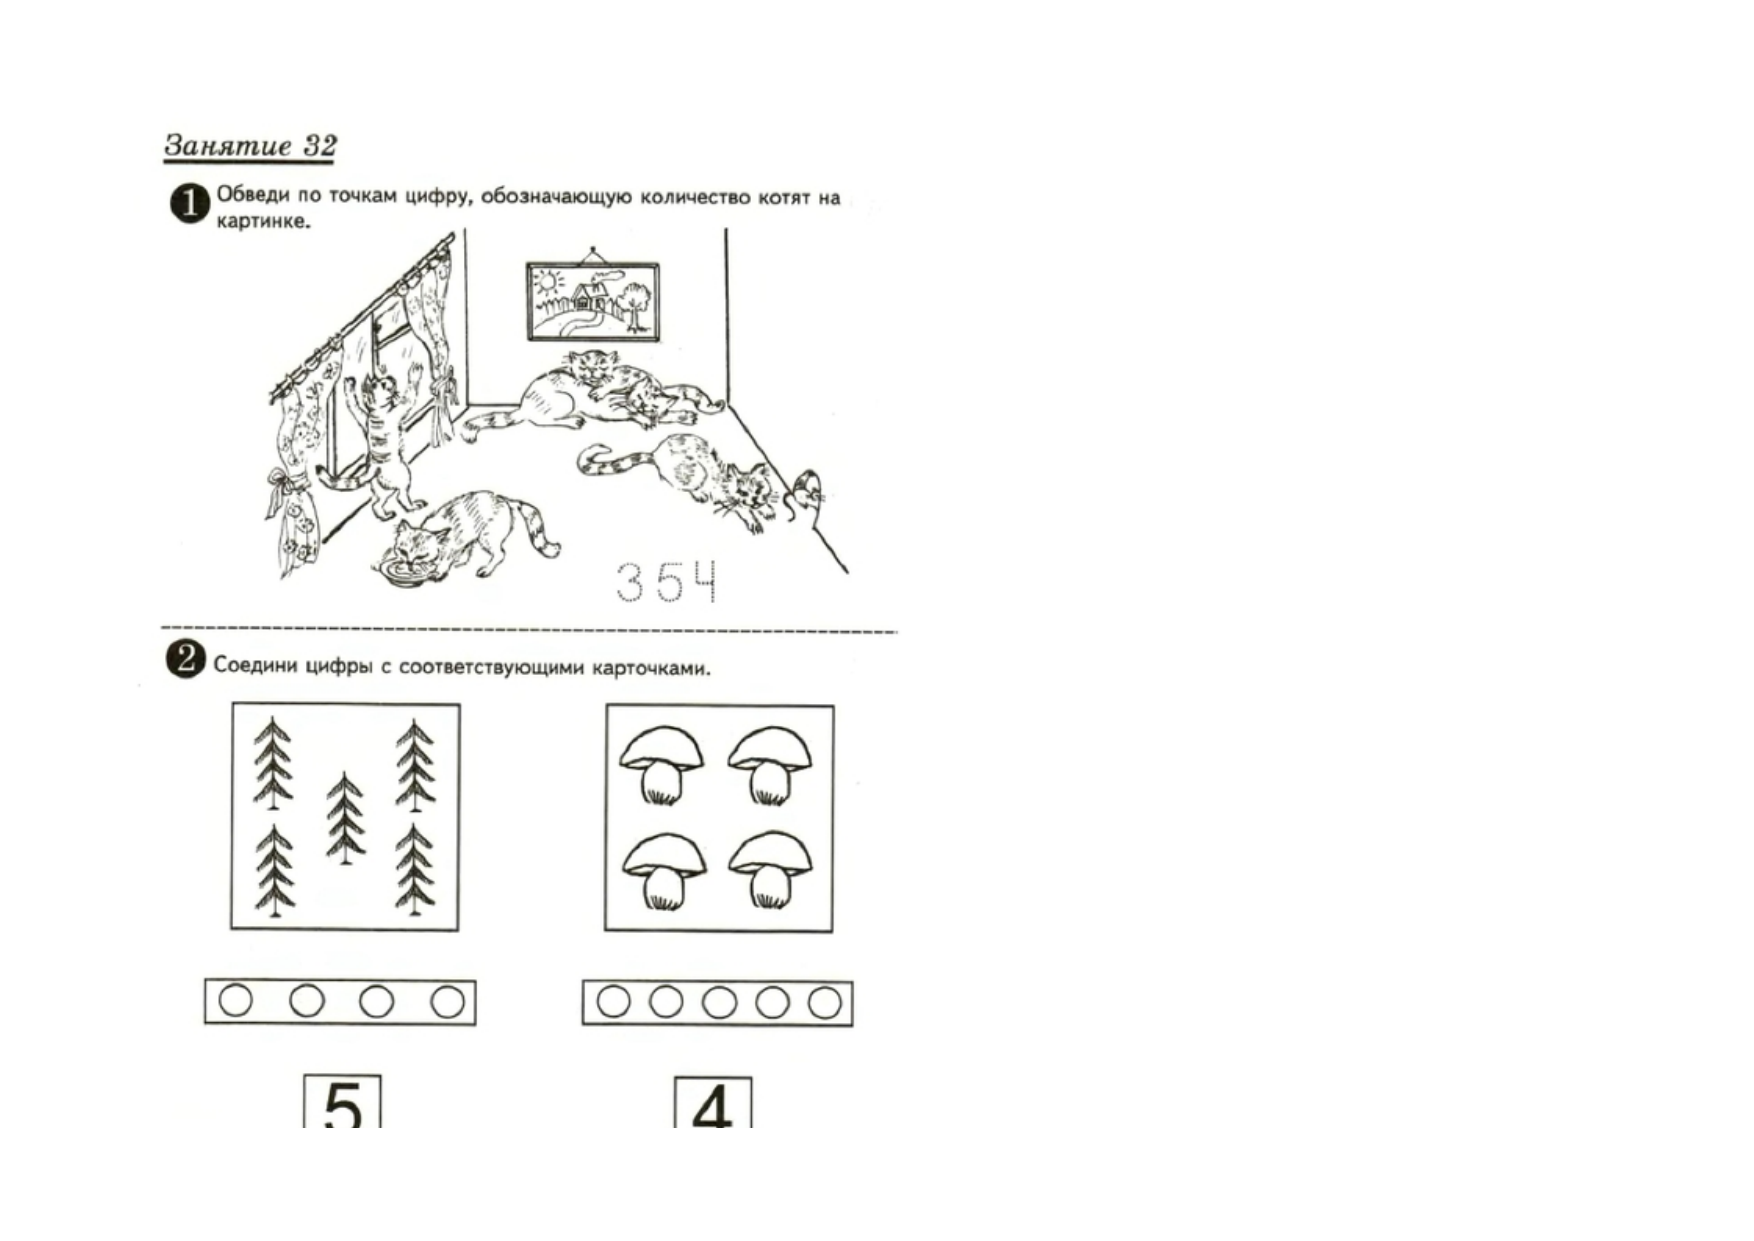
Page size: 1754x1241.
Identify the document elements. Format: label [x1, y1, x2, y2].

picture [100, 112, 934, 1128]
